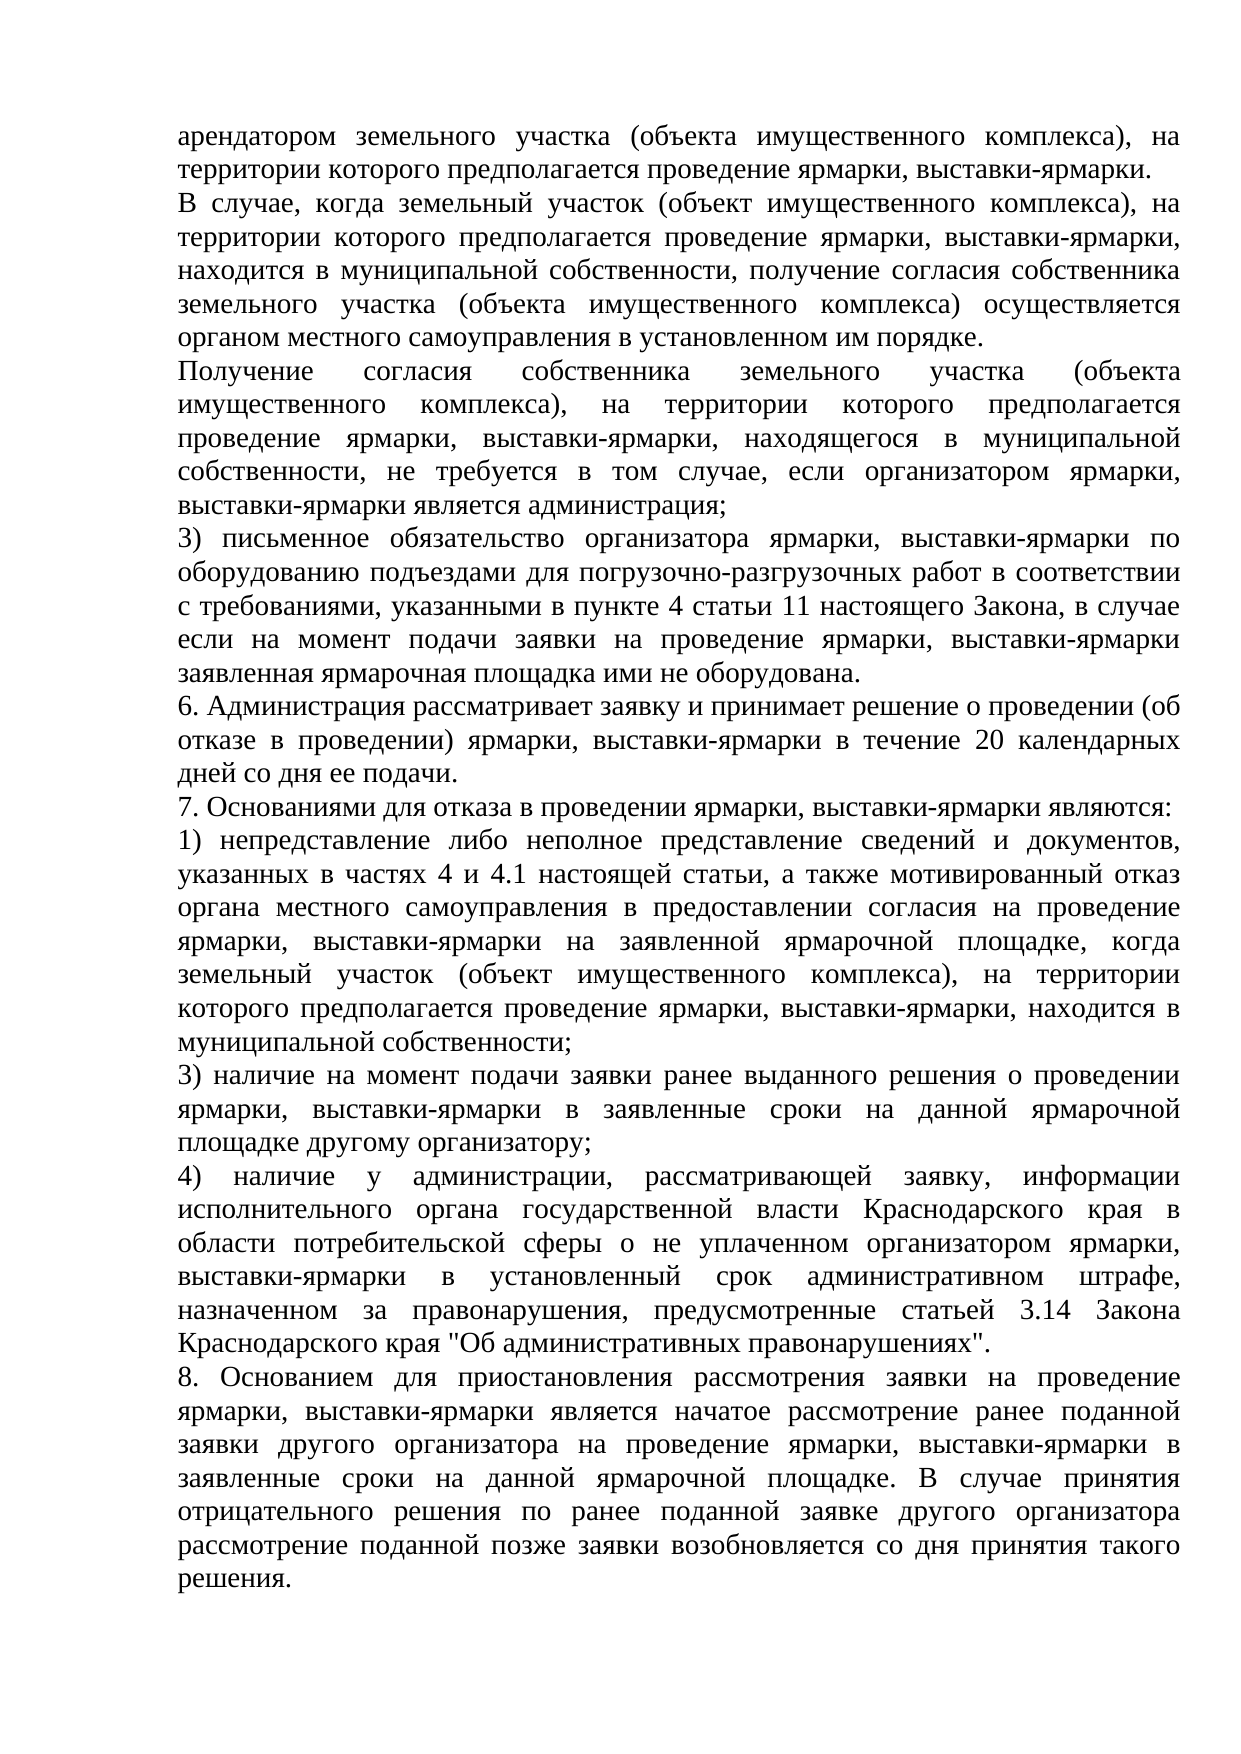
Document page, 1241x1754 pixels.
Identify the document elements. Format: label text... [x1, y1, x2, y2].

text 3) наличие на момент подачи заявки ранее выданного решения о проведении ярмарки, выставки-ярмарки в заявленные сроки на данной ярмарочной площадке другому организатору; [177, 1057, 1181, 1158]
text 8. Основанием для приостановления рассмотрения заявки на проведение ярмарки, выставки-ярмарки является начатое рассмотрение ранее поданной заявки другого организатора на проведение ярмарки, выставки-ярмарки в заявленные сроки на данной ярмарочной площадке. В случае принятия отрицательного решения по ранее поданной заявке другого организатора рассмотрение поданной позже заявки возобновляется со дня принятия такого решения. [177, 1359, 1181, 1594]
text В случае, когда земельный участок (объект имущественного комплекса), на территории которого предполагается проведение ярмарки, выставки-ярмарки, находится в муниципальной собственности, получение согласия собственника земельного участка (объекта имущественного комплекса) осуществляется органом местного самоуправления в установленном им порядке. [177, 185, 1181, 353]
text Получение согласия собственника земельного участка (объекта имущественного комплекса), на территории которого предполагается проведение ярмарки, выставки-ярмарки, находящегося в муниципальной собственности, не требуется в том случае, если организатором ярмарки, выставки-ярмарки является администрация; [177, 353, 1181, 521]
text 4) наличие у администрации, рассматривающей заявку, информации исполнительного органа государственной власти Краснодарского края в области потребительской сферы о не уплаченном организатором ярмарки, выставки-ярмарки в установленный срок административном штрафе, назначенном за правонарушения, предусмотренные статьей 3.14 Закона Краснодарского края "Об административных правонарушениях". [177, 1158, 1181, 1359]
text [177, 118, 1181, 185]
text 7. Основаниями для отказа в проведении ярмарки, выставки-ярмарки являются: [177, 789, 1181, 822]
text 3) письменное обязательство организатора ярмарки, выставки-ярмарки по оборудованию подъездами для погрузочно-разгрузочных работ в соответствии с требованиями, указанными в пункте 4 статьи 11 настоящего Закона, в случае если на момент подачи заявки на проведение ярмарки, выставки-ярмарки заявленная ярмарочная площадка ими не оборудована. [177, 521, 1181, 688]
text 1) непредставление либо неполное представление сведений и документов, указанных в частях 4 и 4.1 настоящей статьи, а также мотивированный отказ органа местного самоуправления в предоставлении согласия на проведение ярмарки, выставки-ярмарки на заявленной ярмарочной площадке, когда земельный участок (объект имущественного комплекса), на территории которого предполагается проведение ярмарки, выставки-ярмарки, находится в муниципальной собственности; [177, 822, 1181, 1057]
text 6. Администрация рассматривает заявку и принимает решение о проведении (об отказе в проведении) ярмарки, выставки-ярмарки в течение 20 календарных дней со дня ее подачи. [177, 688, 1181, 789]
